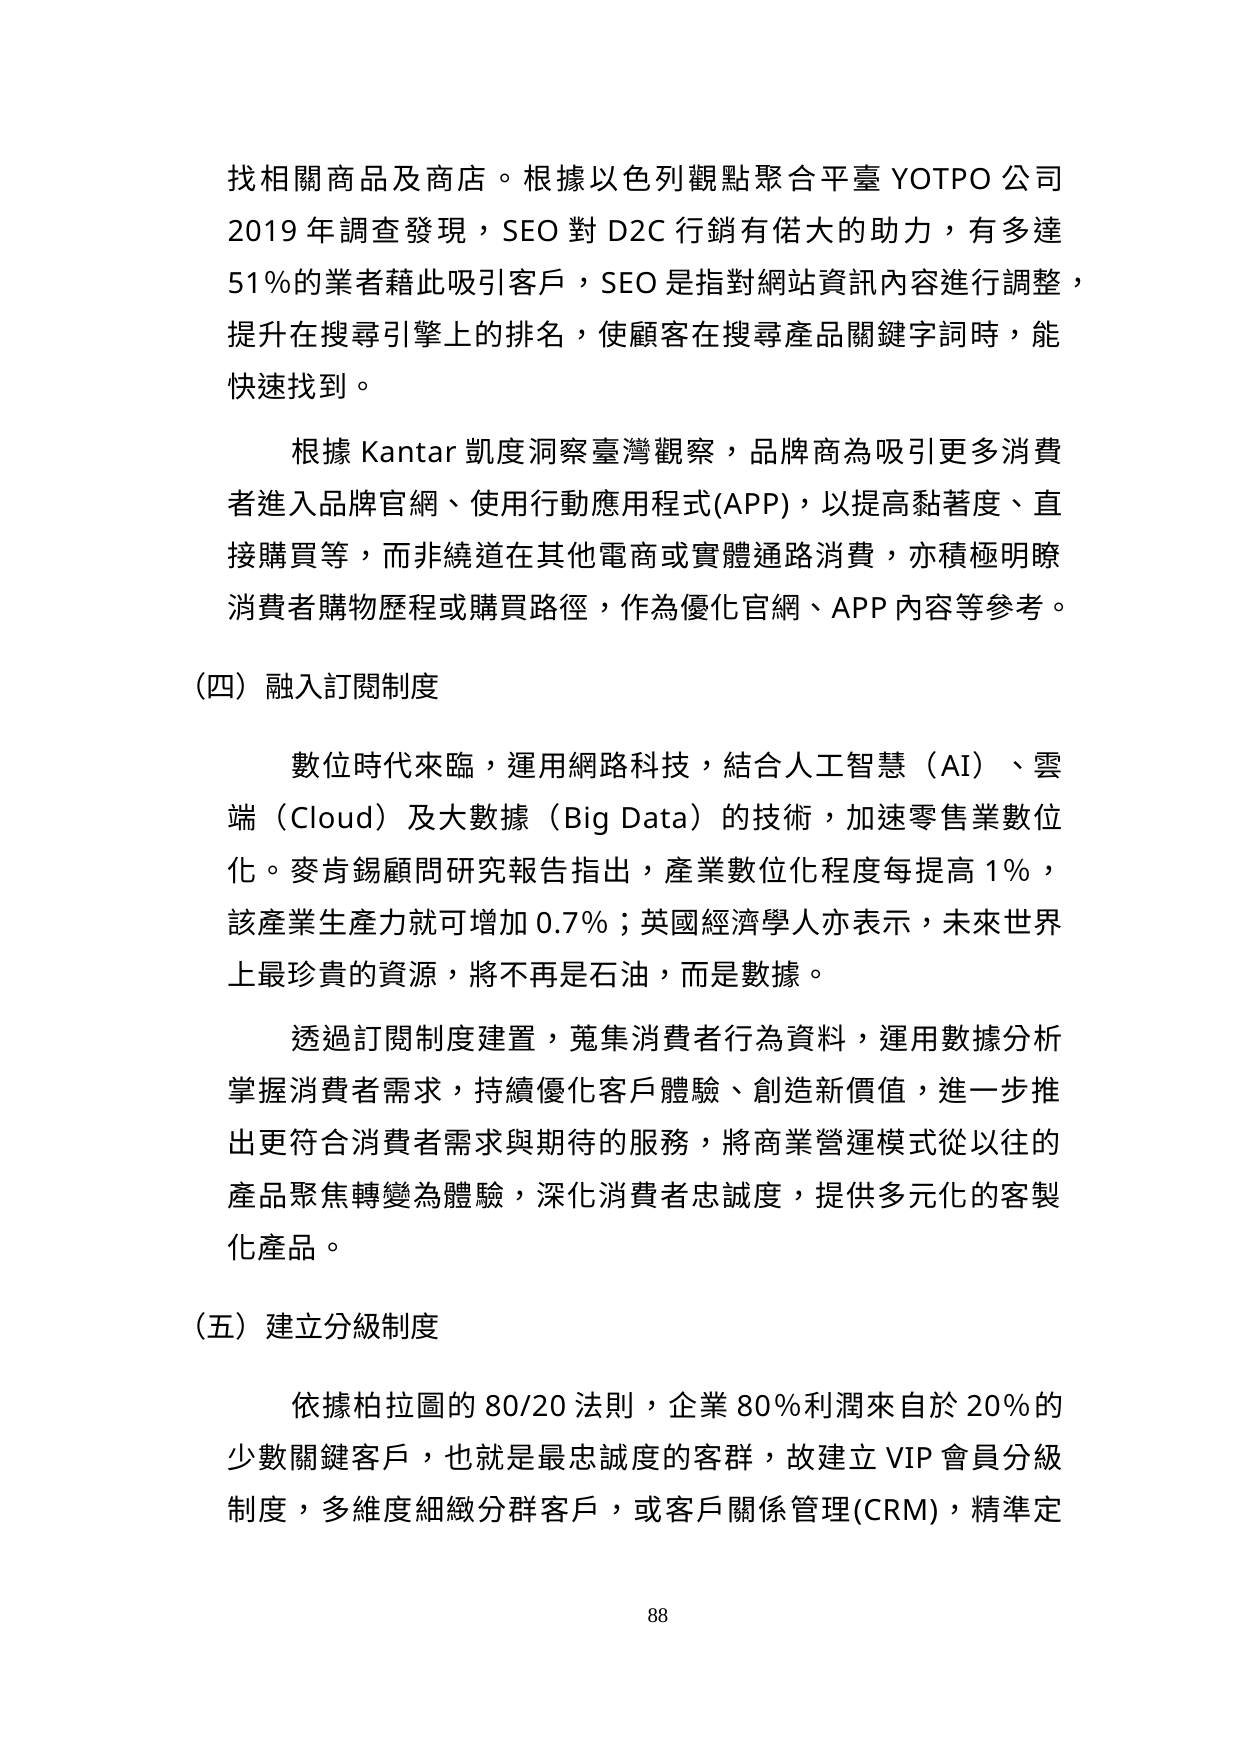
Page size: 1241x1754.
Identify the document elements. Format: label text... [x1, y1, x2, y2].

text 透過訂閱制度建置，蒐集消費者行為資料，運用數據分析掌握消費者需求，持續優化客戶體驗、創造新價值，進一步推出更符合消費者需求與期待的服務，將商業營運模式從以往的產品聚焦轉變為體驗，深化消費者忠誠度，提供多元化的客製化產品。 [227, 1008, 1063, 1268]
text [227, 1375, 1063, 1531]
text 數位時代來臨，運用網路科技，結合人工智慧（AI）、雲端（Cloud）及大數據（Big Data）的技術，加速零售業數位化。麥肯錫顧問研究報告指出，產業數位化程度每提高1％，該產業生產力就可增加0.7％；英國經濟學人亦表示，未來世界上最珍貴的資源，將不再是石油，而是數據。 [227, 735, 1063, 996]
text （五）建立分級制度 [177, 1287, 1063, 1362]
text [227, 148, 1063, 408]
text 根據Kantar凱度洞察臺灣觀察，品牌商為吸引更多消費者進入品牌官網、使用行動應用程式(APP)，以提高黏著度、直接購買等，而非繞道在其他電商或實體通路消費，亦積極明瞭消費者購物歷程或購買路徑，作為優化官網、APP內容等參考。 [227, 421, 1063, 629]
text （四）融入訂閱制度 [177, 648, 1063, 723]
